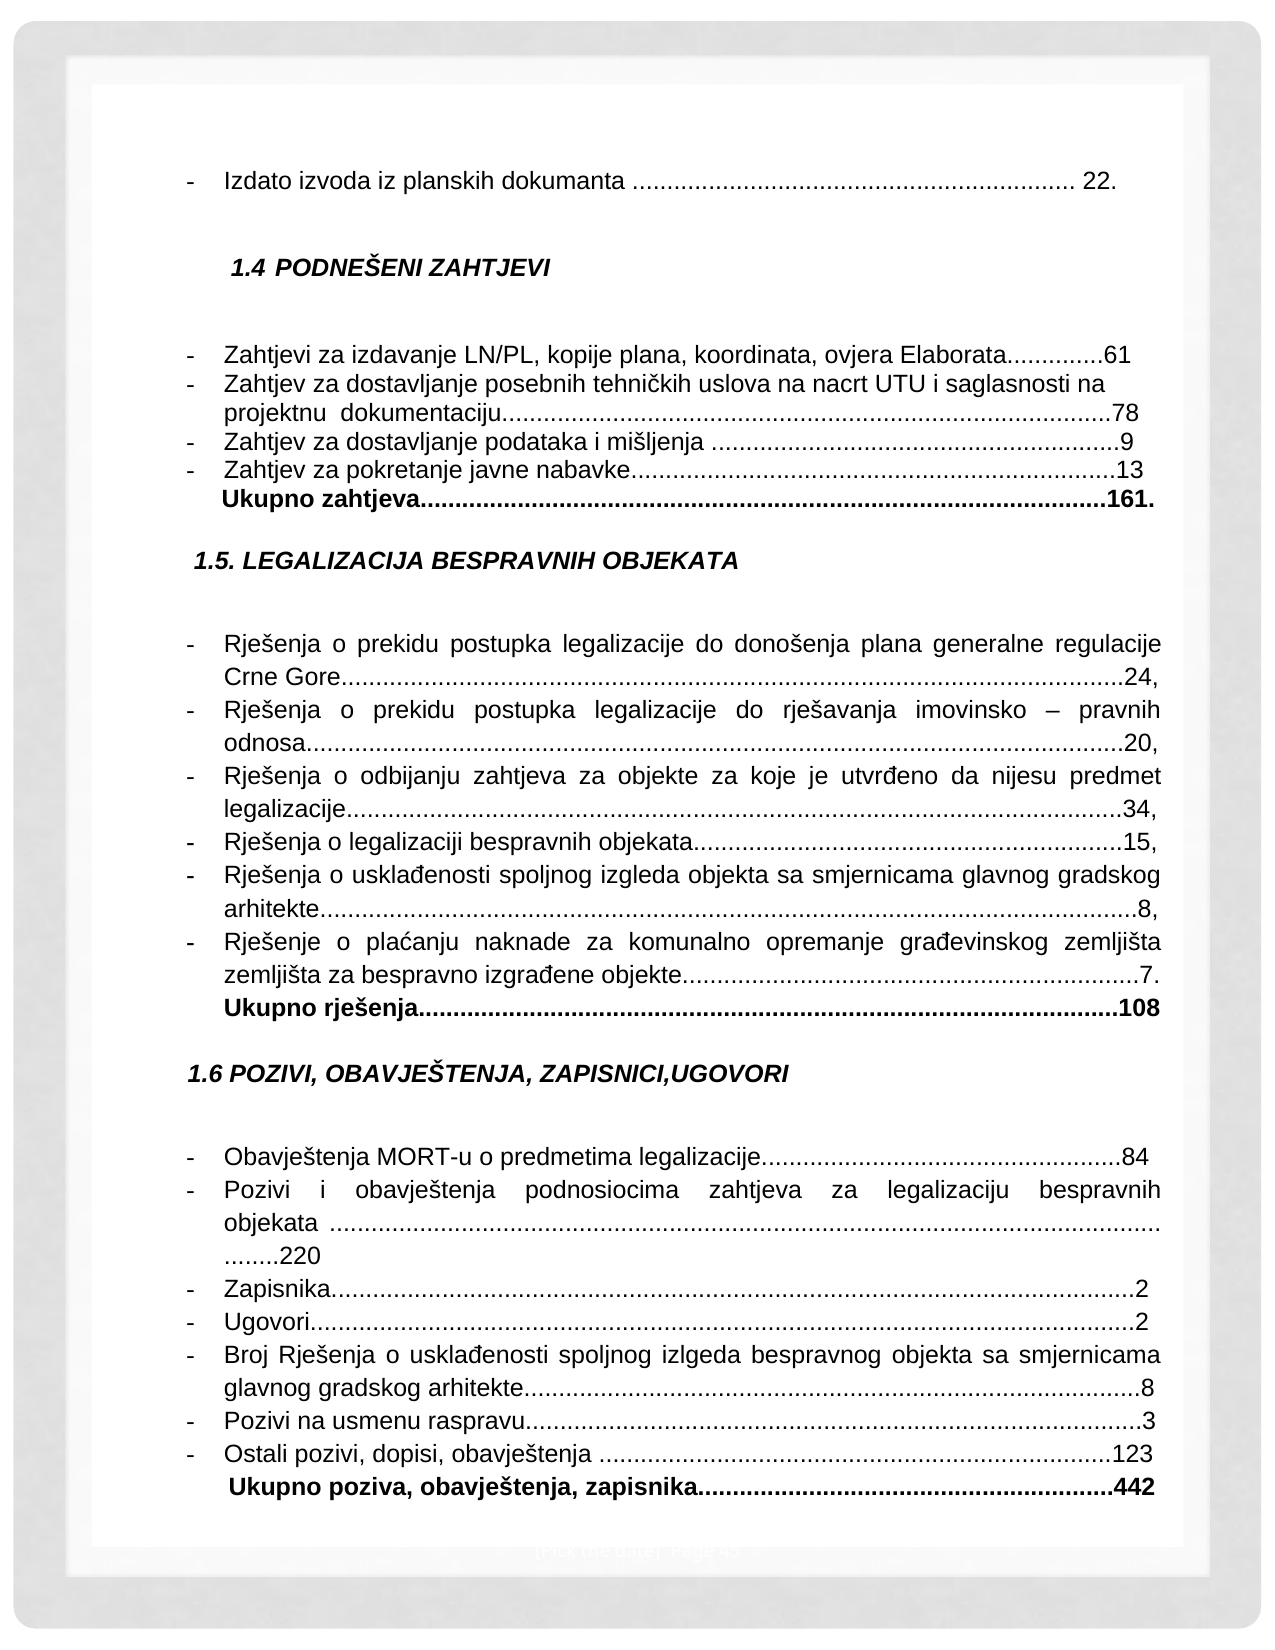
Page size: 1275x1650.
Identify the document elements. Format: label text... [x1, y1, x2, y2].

list Rješenja o prekidu postupka legalizacije do donošenja plana generalne regulacije Crne Gore.................................................................................................................24, [186, 629, 1162, 691]
list Ukupno zahtjeva...................................................................................................161. [194, 484, 1162, 513]
list Rješenje o plaćanju naknade za komunalno opremanje građevinskog zemljišta zemljišta za bespravno izgrađene objekte..................................................................7. [186, 927, 1162, 988]
list Izdato izvoda iz planskih dokumanta ................................................................ 22. [186, 166, 1162, 195]
list Obavještenja MORT-u o predmetima legalizacije....................................................84 [186, 1141, 1162, 1170]
list Zahtjevi za izdavanje LN/PL, kopije plana, koordinata, ovjera Elaborata..............61 [186, 340, 1162, 369]
list 1.6 POZIVI, OBAVJEŠTENJA, ZAPISNICI,UGOVORI [187, 1059, 1162, 1087]
list Rješenja o usklađenosti spoljnog izgleda objekta sa smjernicama glavnog gradskog arhitekte......................................................................................................................8, [186, 860, 1162, 922]
list Zahtjev za dostavljanje posebnih tehničkih uslova na nacrt UTU i saglasnosti na projektnu dokumentaciju........................................................................................78 [186, 369, 1162, 427]
list Ostali pozivi, dopisi, obavještenja ..........................................................................123 [186, 1439, 1162, 1468]
list 1.5. LEGALIZACIJA BESPRAVNIH OBJEKATA [194, 546, 1162, 575]
list Pozivi i obavještenja podnosiocima zahtjeva za legalizaciju bespravnih objekata ................................................................................................................................220 [186, 1174, 1162, 1269]
list Zahtjev za dostavljanje podataka i mišljenja ...........................................................9 [186, 427, 1162, 456]
list Zahtjev za pokretanje javne nabavke......................................................................13 [186, 456, 1162, 484]
list Rješenja o odbijanju zahtjeva za objekte za koje je utvrđeno da nijesu predmet legalizacije................................................................................................................34, [186, 761, 1162, 823]
list PODNEŠENI ZAHTJEVI [231, 253, 1162, 282]
list Ugovori.......................................................................................................................2 [186, 1307, 1162, 1336]
list Rješenja o prekidu postupka legalizacije do rješavanja imovinsko – pravnih odnosa......................................................................................................................20, [186, 695, 1162, 757]
list Pozivi na usmenu raspravu.........................................................................................3 [186, 1406, 1162, 1435]
list Zapisnika....................................................................................................................2 [186, 1274, 1162, 1303]
list Rješenja o legalizaciji bespravnih objekata..............................................................15, [186, 827, 1162, 856]
list Ukupno rješenja.....................................................................................................108 [224, 993, 1162, 1021]
list Ukupno poziva, obavještenja, zapisnika............................................................442 [194, 1472, 1162, 1501]
list Broj Rješenja o usklađenosti spoljnog izlgeda bespravnog objekta sa smjernicama glavnog gradskog arhitekte.........................................................................................8 [186, 1340, 1162, 1402]
